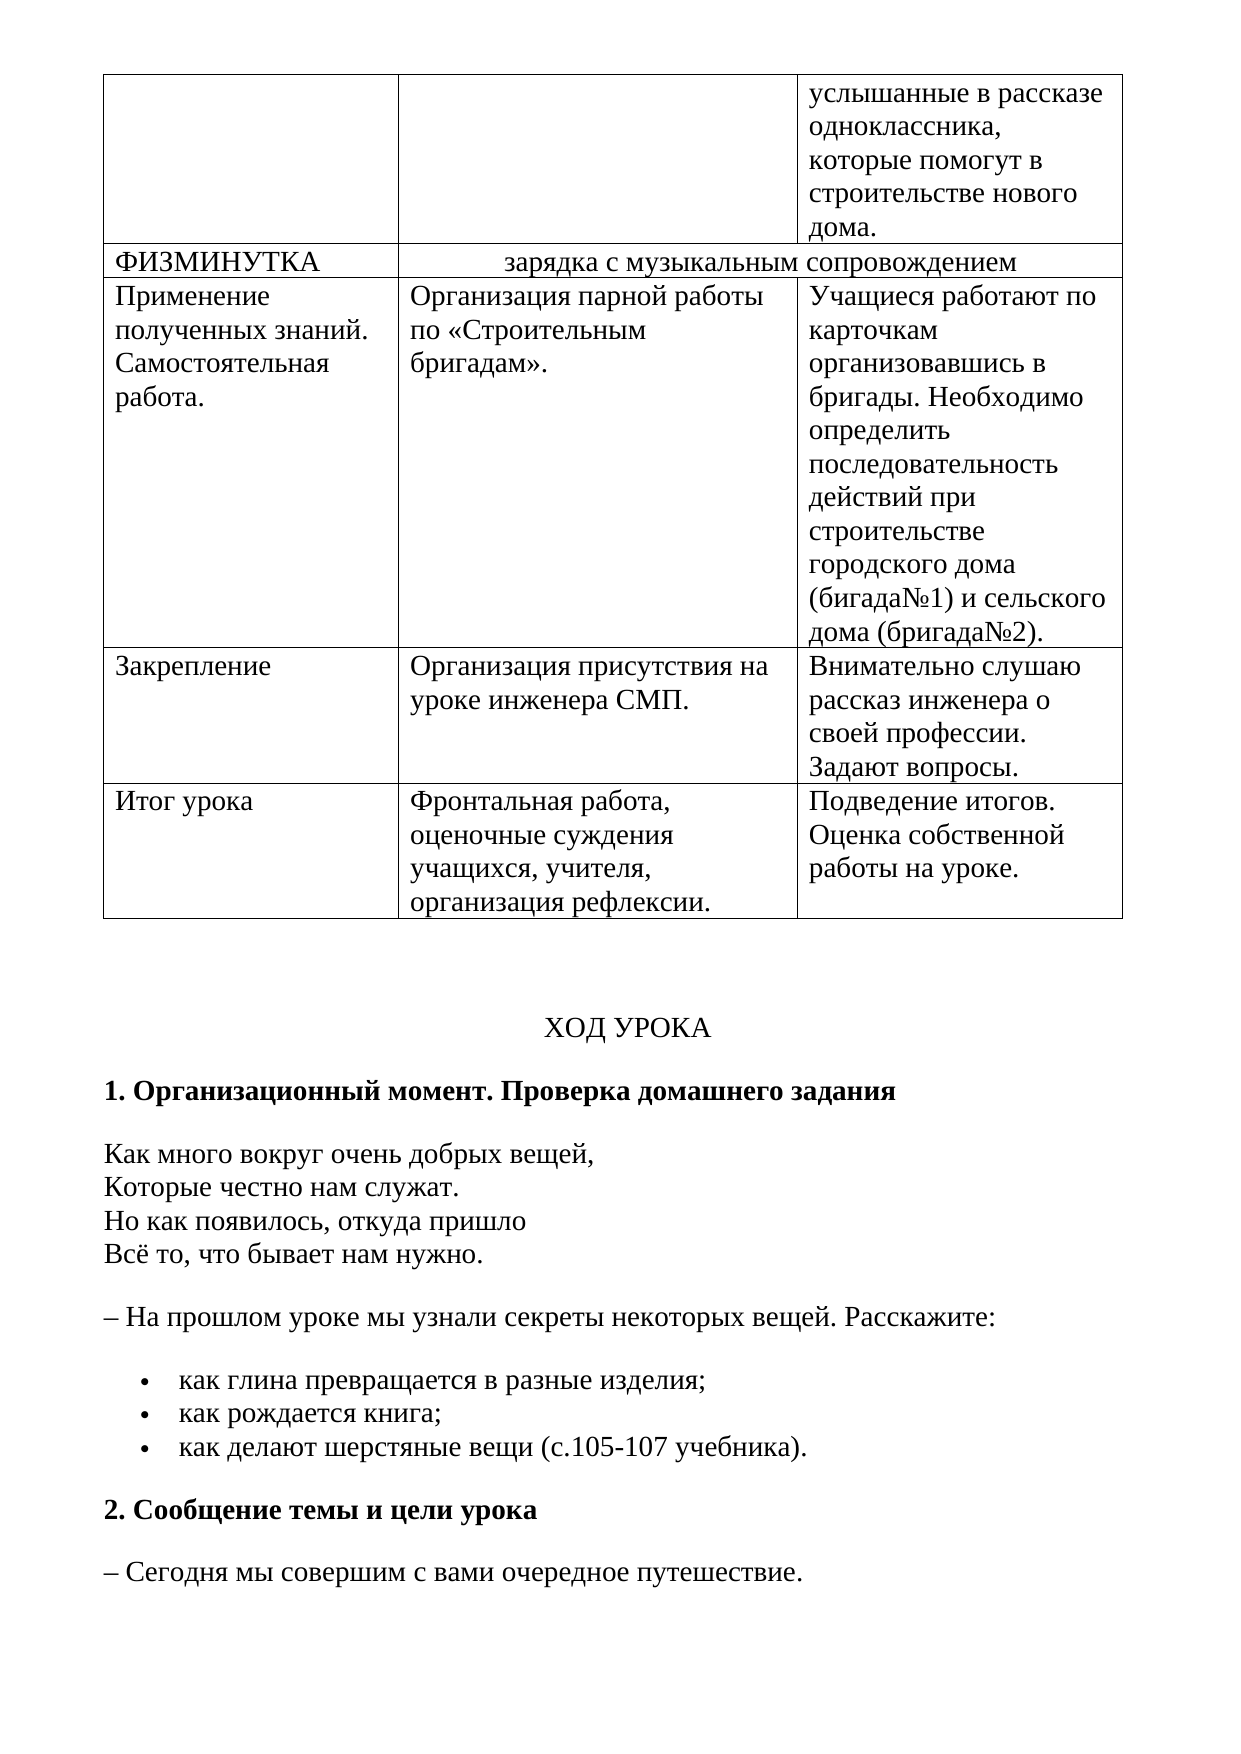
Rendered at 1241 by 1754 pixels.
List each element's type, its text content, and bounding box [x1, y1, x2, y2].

list как делают шерстяные вещи (с.105-107 учебника). [141, 1429, 1152, 1463]
list как рождается книга; [141, 1396, 1152, 1429]
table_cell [399, 75, 797, 243]
table_cell Учащиеся работают по карточкам организовавшись в бригады. Необходимо определить последовательность действий при строительстве городского дома (бигада№1) и сельского дома (бригада№2). [798, 278, 1122, 647]
table_cell Организация парной работы по «Строительным бригадам». [399, 278, 797, 647]
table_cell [798, 75, 1122, 243]
table_cell Фронтальная работа, оценочные суждения учащихся, учителя, организация рефлексии. [399, 784, 797, 918]
table_cell Внимательно слушаю рассказ инженера о своей профессии. Задают вопросы. [798, 648, 1122, 782]
text 1. Организационный момент. Проверка домашнего задания [103, 1073, 1152, 1107]
text – Сегодня мы совершим с вами очередное путешествие. [103, 1554, 1152, 1588]
text 2. Сообщение темы и цели урока [103, 1492, 1152, 1525]
list как глина превращается в разные изделия; [141, 1362, 1152, 1396]
table_cell Организация присутствия на уроке инженера СМП. [399, 648, 797, 782]
table_cell Применение полученных знаний. Самостоятельная работа. [104, 278, 398, 647]
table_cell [104, 75, 398, 243]
table_cell ФИЗМИНУТКА [104, 244, 398, 277]
table_cell зарядка с музыкальным сопровождением [399, 244, 1122, 277]
text – На прошлом уроке мы узнали секреты некоторых вещей. Расскажите: [103, 1299, 1152, 1333]
table_cell Закрепление [104, 648, 398, 782]
table_cell Итог урока [104, 784, 398, 918]
text Как много вокруг очень добрых вещей, Которые честно нам служат. Но как появилось, откуда пришло Всё то, что бывает нам нужно. [103, 1136, 1152, 1270]
table_cell Подведение итогов. Оценка собственной работы на уроке. [798, 784, 1122, 918]
text ХОД УРОКА [103, 1011, 1152, 1044]
